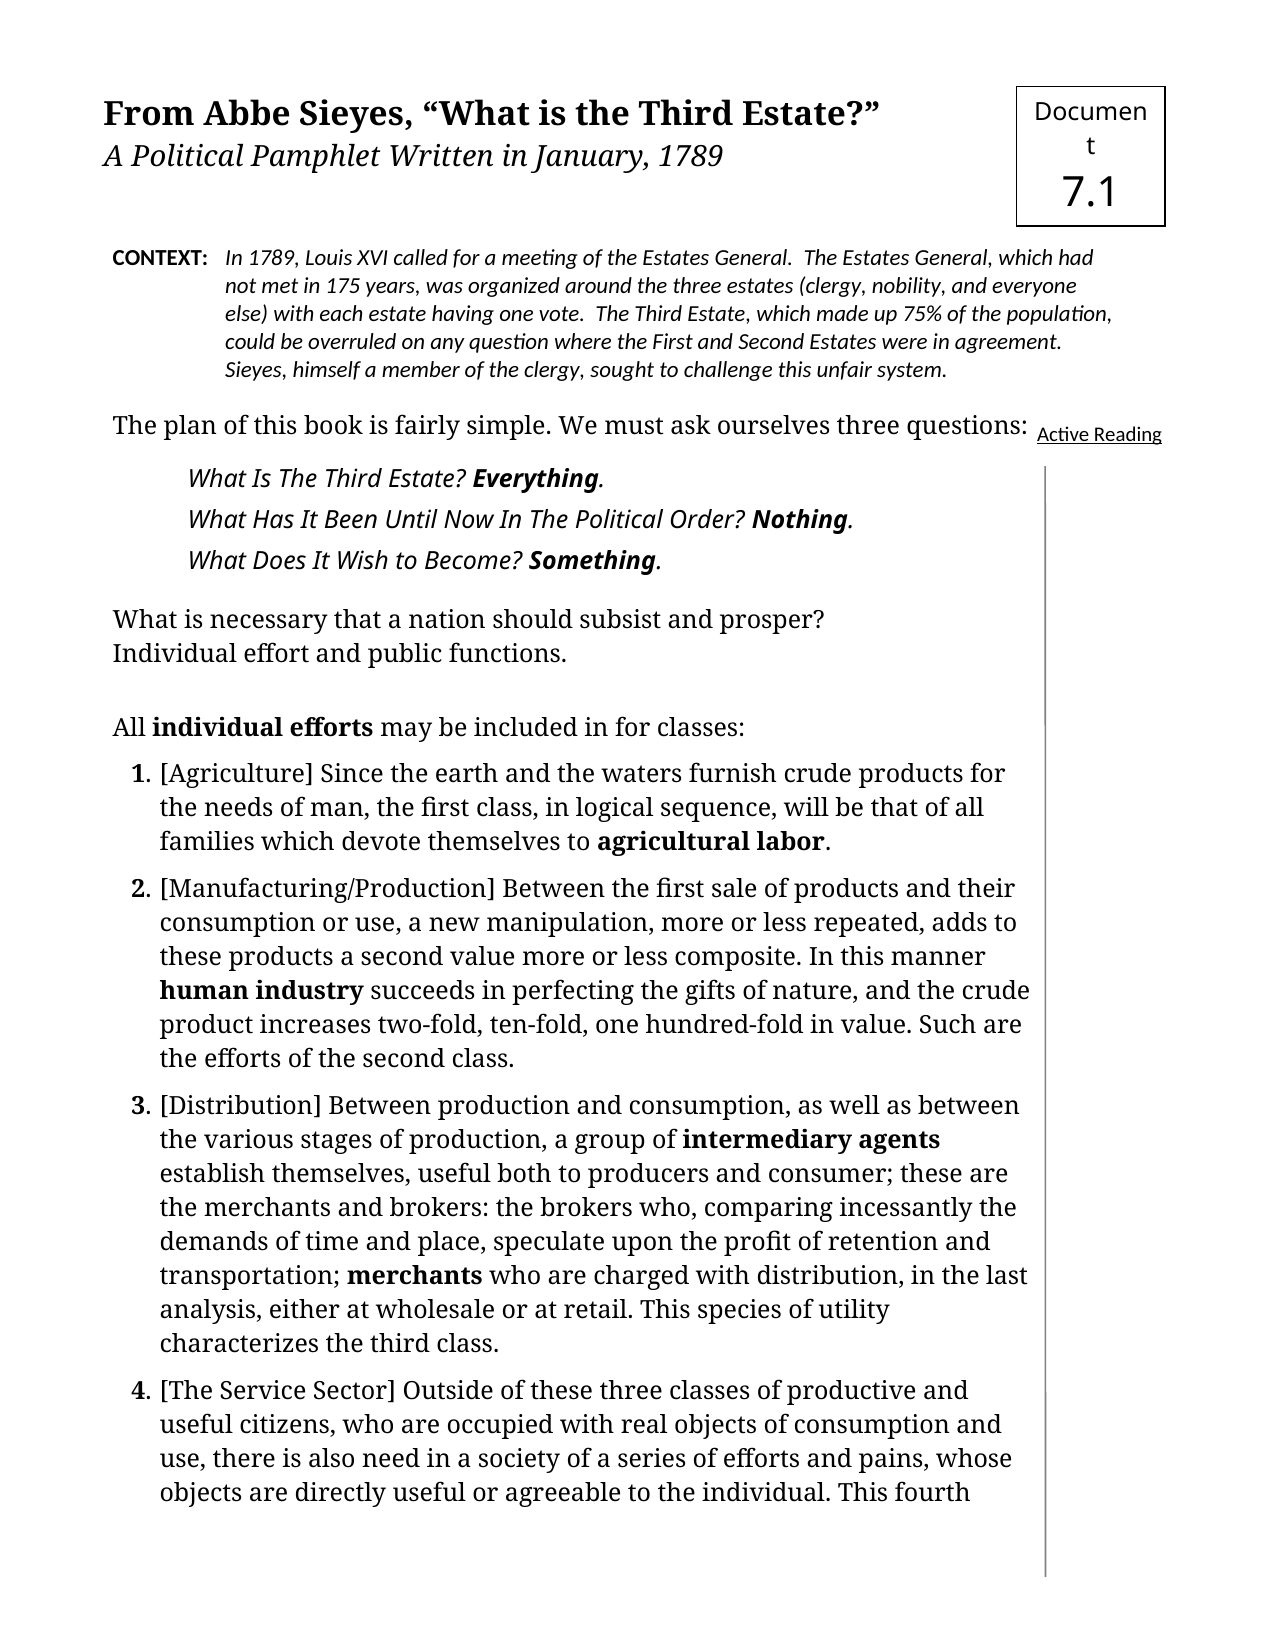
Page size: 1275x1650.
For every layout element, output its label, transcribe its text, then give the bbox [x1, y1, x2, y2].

text All individual efforts may be included in for classes: [112, 709, 1031, 743]
text CONTEXT: In 1789, Louis XVI called for a meeting of the Estates General. The Estates General, which had not met in 175 years, was organized around the three estates (clergy, nobility, and everyone else) with each estate having one vote. The Third Estate, which made up 75% of the population, could be overruled on any question where the First and Second Estates were in agreement. Sieyes, himself a member of the clergy, sought to challenge this unfair system. [112, 243, 1125, 383]
text What is necessary that a nation should subsist and prosper? Individual effort and public functions. [112, 602, 1031, 670]
text What Is The Third Estate? Everything. What Has It Been Until Now In The Political Order? Nothing. What Does It Wish to Become? Something. [187, 461, 1125, 577]
text From Abbe Sieyes, “What is the Third Estate?” A Political Pamphlet Written in January, 1789 [103, 90, 1016, 175]
text 2. [Manufacturing/Production] Between the first sale of products and their consumption or use, a new manipulation, more or less repeated, adds to these products a second value more or less composite. In this manner human industry succeeds in perfecting the gifts of nature, and the crude product increases two-fold, ten-fold, one hundred-fold in value. Such are the efforts of the second class. [131, 871, 1031, 1075]
text The plan of this book is fairly simple. We must ask ourselves three questions: [112, 408, 1125, 442]
text 3. [Distribution] Between production and consumption, as well as between the various stages of production, a group of intermediary agents establish themselves, useful both to producers and consumer; these are the merchants and brokers: the brokers who, comparing incessantly the demands of time and place, speculate upon the profit of retention and transportation; merchants who are charged with distribution, in the last analysis, either at wholesale or at retail. This species of utility characterizes the third class. [131, 1087, 1031, 1360]
text 1. [Agriculture] Since the earth and the waters furnish crude products for the needs of man, the first class, in logical sequence, will be that of all families which devote themselves to agricultural labor. [131, 756, 1031, 858]
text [131, 1372, 1031, 1509]
